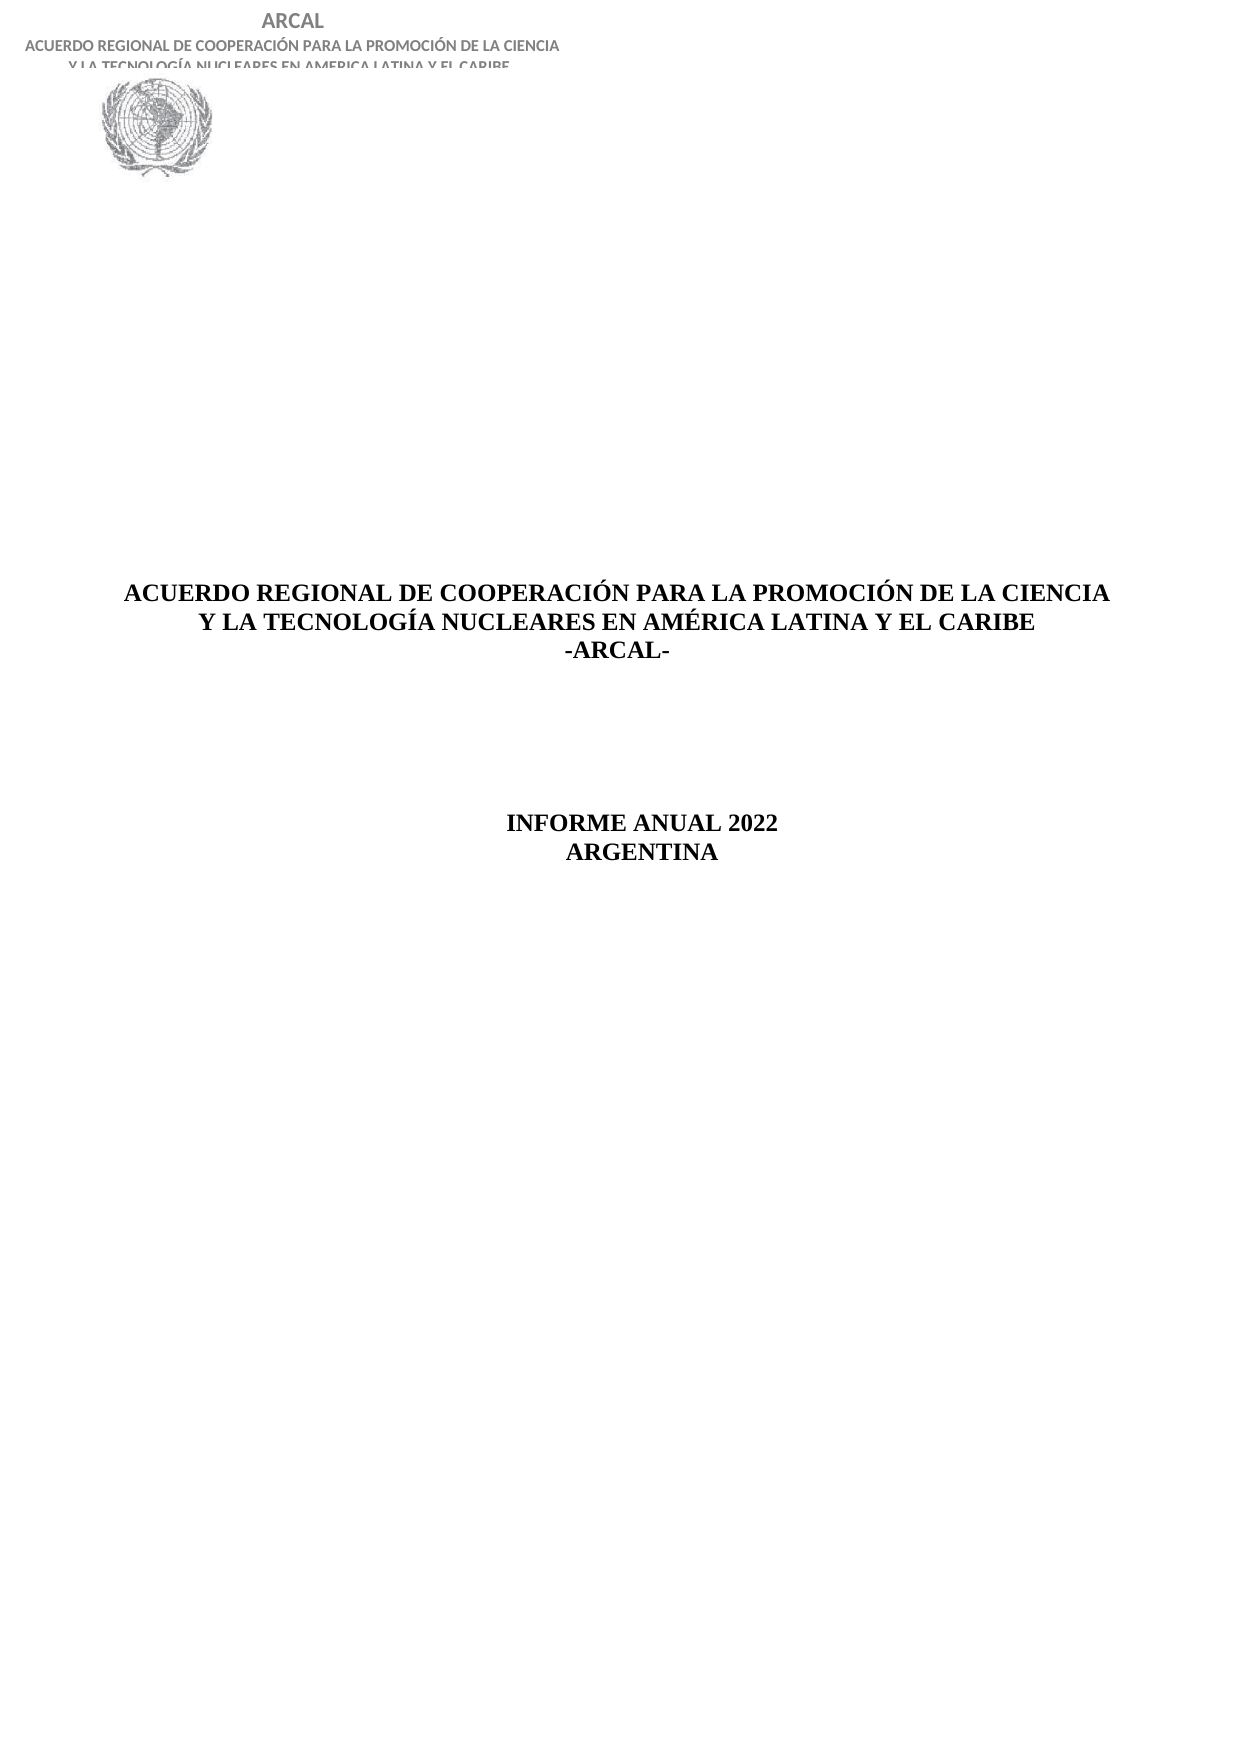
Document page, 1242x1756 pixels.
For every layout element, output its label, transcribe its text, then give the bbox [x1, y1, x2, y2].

text ACUERDO REGIONAL DE COOPERACIÓN PARA LA PROMOCIÓN DE LA CIENCIA Y LA TECNOLOGÍA NUCLEARES EN AMÉRICA LATINA Y EL CARIBE [117, 578, 1117, 636]
text -ARCAL- [117, 636, 1117, 664]
text INFORME ANUAL 2022 [117, 808, 1167, 837]
picture [98, 73, 213, 182]
text ARGENTINA [117, 837, 1167, 866]
